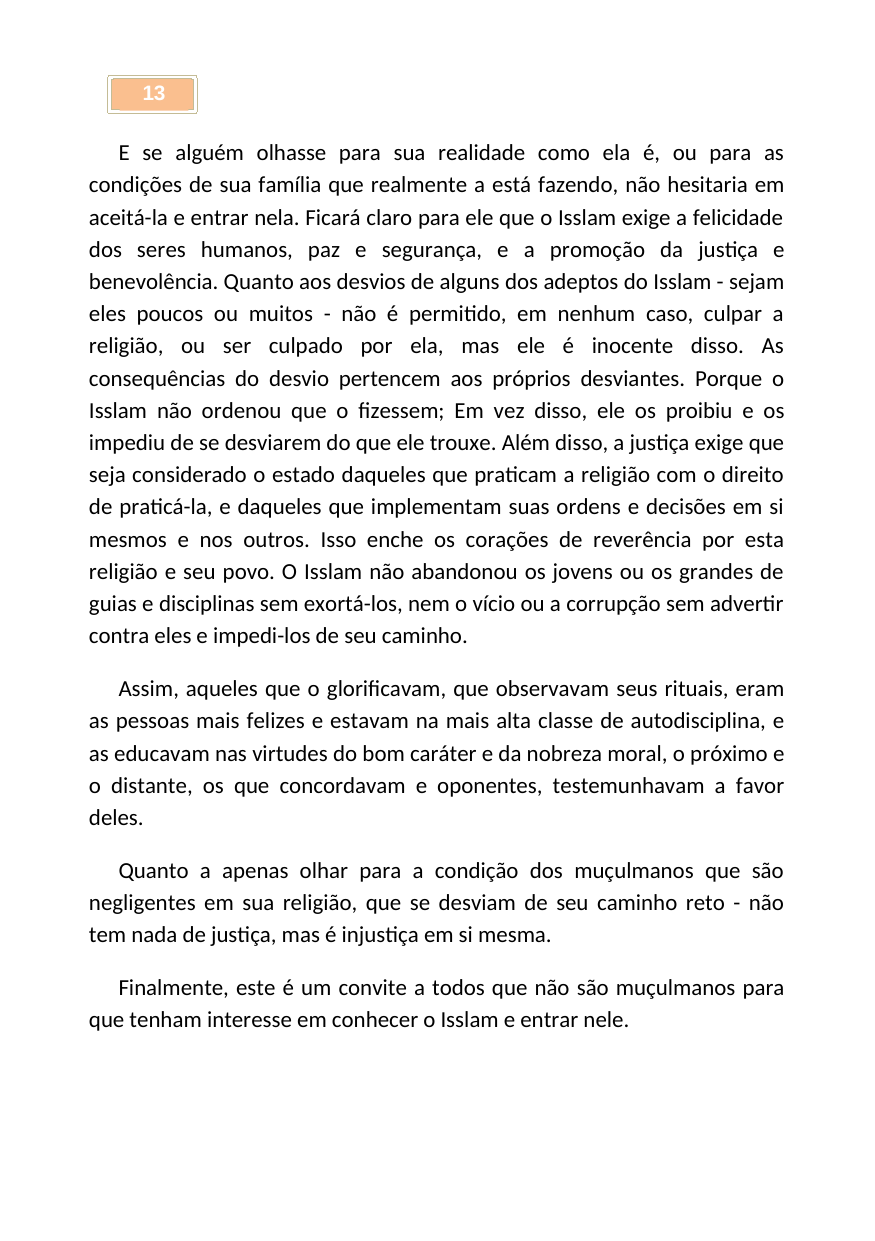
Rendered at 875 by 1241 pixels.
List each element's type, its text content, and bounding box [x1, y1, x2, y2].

list Quanto a apenas olhar para a condição dos muçulmanos que são negligentes em sua religião, que se desviam de seu caminho reto - não tem nada de justiça, mas é injustiça em si mesma. [89, 856, 785, 948]
list Finalmente, este é um convite a todos que não são muçulmanos para que tenham interesse em conhecer o Isslam e entrar nele. [89, 973, 785, 1034]
list E se alguém olhasse para sua realidade como ela é, ou para as condições de sua família que realmente a está fazendo, não hesitaria em aceitá-la e entrar nela. Ficará claro para ele que o Isslam exige a felicidade dos seres humanos, paz e segurança, e a promoção da justiça e benevolência. Quanto aos desvios de alguns dos adeptos do Isslam - sejam eles poucos ou muitos - não é permitido, em nenhum caso, culpar a religião, ou ser culpado por ela, mas ele é inocente disso. As consequências do desvio pertencem aos próprios desviantes. Porque o Isslam não ordenou que o fizessem; Em vez disso, ele os proibiu e os impediu de se desviarem do que ele trouxe. Além disso, a justiça exige que seja considerado o estado daqueles que praticam a religião com o direito de praticá-la, e daqueles que implementam suas ordens e decisões em si mesmos e nos outros. Isso enche os corações de reverência por esta religião e seu povo. O Isslam não abandonou os jovens ou os grandes de guias e disciplinas sem exortá-los, nem o vício ou a corrupção sem advertir contra eles e impedi-los de seu caminho. [89, 138, 785, 649]
list Assim, aqueles que o glorificavam, que observavam seus rituais, eram as pessoas mais felizes e estavam na mais alta classe de autodisciplina, e as educavam nas virtudes do bom caráter e da nobreza moral, o próximo e o distante, os que concordavam e oponentes, testemunhavam a favor deles. [89, 674, 785, 831]
